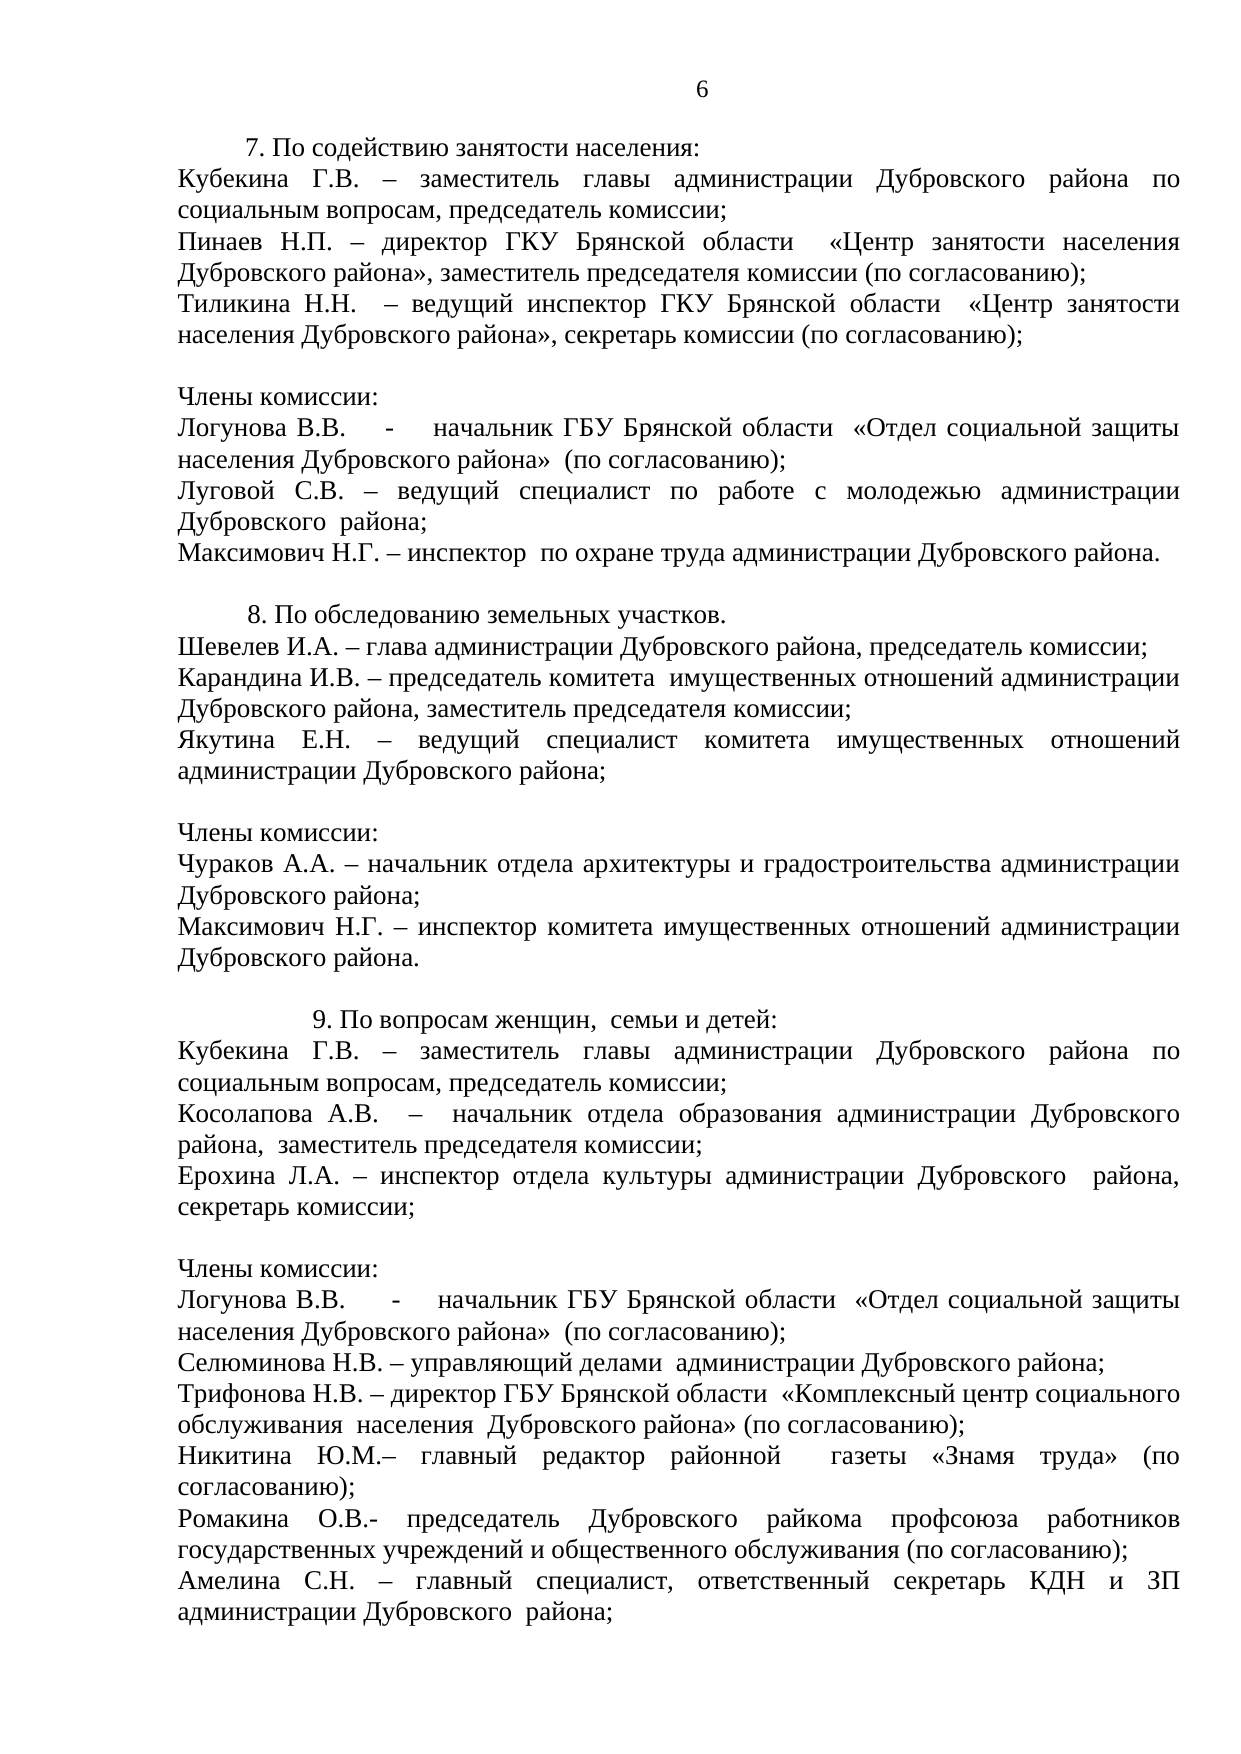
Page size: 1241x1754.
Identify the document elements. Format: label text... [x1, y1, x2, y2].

text Пинаев Н.П. – директор ГКУ Брянской области «Центр занятости населения Дубровского района», заместитель председателя комиссии (по согласованию); [177, 225, 1181, 287]
text Луговой С.В. – ведущий специалист по работе с молодежью администрации Дубровского района; [177, 474, 1181, 536]
text Логунова В.В. - начальник ГБУ Брянской области «Отдел социальной защиты населения Дубровского района» (по согласованию); [177, 412, 1181, 474]
text Члены комиссии: [177, 1252, 1181, 1284]
text 8. По обследованию земельных участков. [233, 598, 1181, 629]
text Кубекина Г.В. – заместитель главы администрации Дубровского района по социальным вопросам, председатель комиссии; [177, 1034, 1181, 1097]
text Максимович Н.Г. – инспектор по охране труда администрации Дубровского района. [177, 536, 1181, 567]
text Селюминова Н.В. – управляющий делами администрации Дубровского района; [177, 1346, 1181, 1377]
text Максимович Н.Г. – инспектор комитета имущественных отношений администрации Дубровского района. [177, 910, 1181, 972]
text Карандина И.В. – председатель комитета имущественных отношений администрации Дубровского района, заместитель председателя комиссии; [177, 661, 1181, 723]
text Якутина Е.Н. – ведущий специалист комитета имущественных отношений администрации Дубровского района; [177, 723, 1181, 785]
text Логунова В.В. - начальник ГБУ Брянской области «Отдел социальной защиты населения Дубровского района» (по согласованию); [177, 1284, 1181, 1346]
text Чураков А.А. – начальник отдела архитектуры и градостроительства администрации Дубровского района; [177, 848, 1181, 910]
text Члены комиссии: [177, 380, 1181, 412]
text 9. По вопросам женщин, семьи и детей: [177, 1003, 1181, 1034]
text Кубекина Г.В. – заместитель главы администрации Дубровского района по социальным вопросам, председатель комиссии; [177, 162, 1181, 225]
text Ромакина О.В.- председатель Дубровского райкома профсоюза работников государственных учреждений и общественного обслуживания (по согласованию); [177, 1502, 1181, 1564]
text Никитина Ю.М.– главный редактор районной газеты «Знамя труда» (по согласованию); [177, 1439, 1181, 1502]
text Члены комиссии: [177, 816, 1181, 848]
text Ерохина Л.А. – инспектор отдела культуры администрации Дубровского района, секретарь комиссии; [177, 1159, 1181, 1221]
text Трифонова Н.В. – директор ГБУ Брянской области «Комплексный центр социального обслуживания населения Дубровского района» (по согласованию); [177, 1377, 1181, 1439]
text 7. По содействию занятости населения: [177, 131, 1181, 162]
text Косолапова А.В. – начальник отдела образования администрации Дубровского района, заместитель председателя комиссии; [177, 1097, 1181, 1159]
text Амелина С.Н. – главный специалист, ответственный секретарь КДН и ЗП администрации Дубровского района; [177, 1564, 1181, 1626]
text Шевелев И.А. – глава администрации Дубровского района, председатель комиссии; [177, 629, 1181, 661]
text Тиликина Н.Н. – ведущий инспектор ГКУ Брянской области «Центр занятости населения Дубровского района», секретарь комиссии (по согласованию); [177, 287, 1181, 349]
